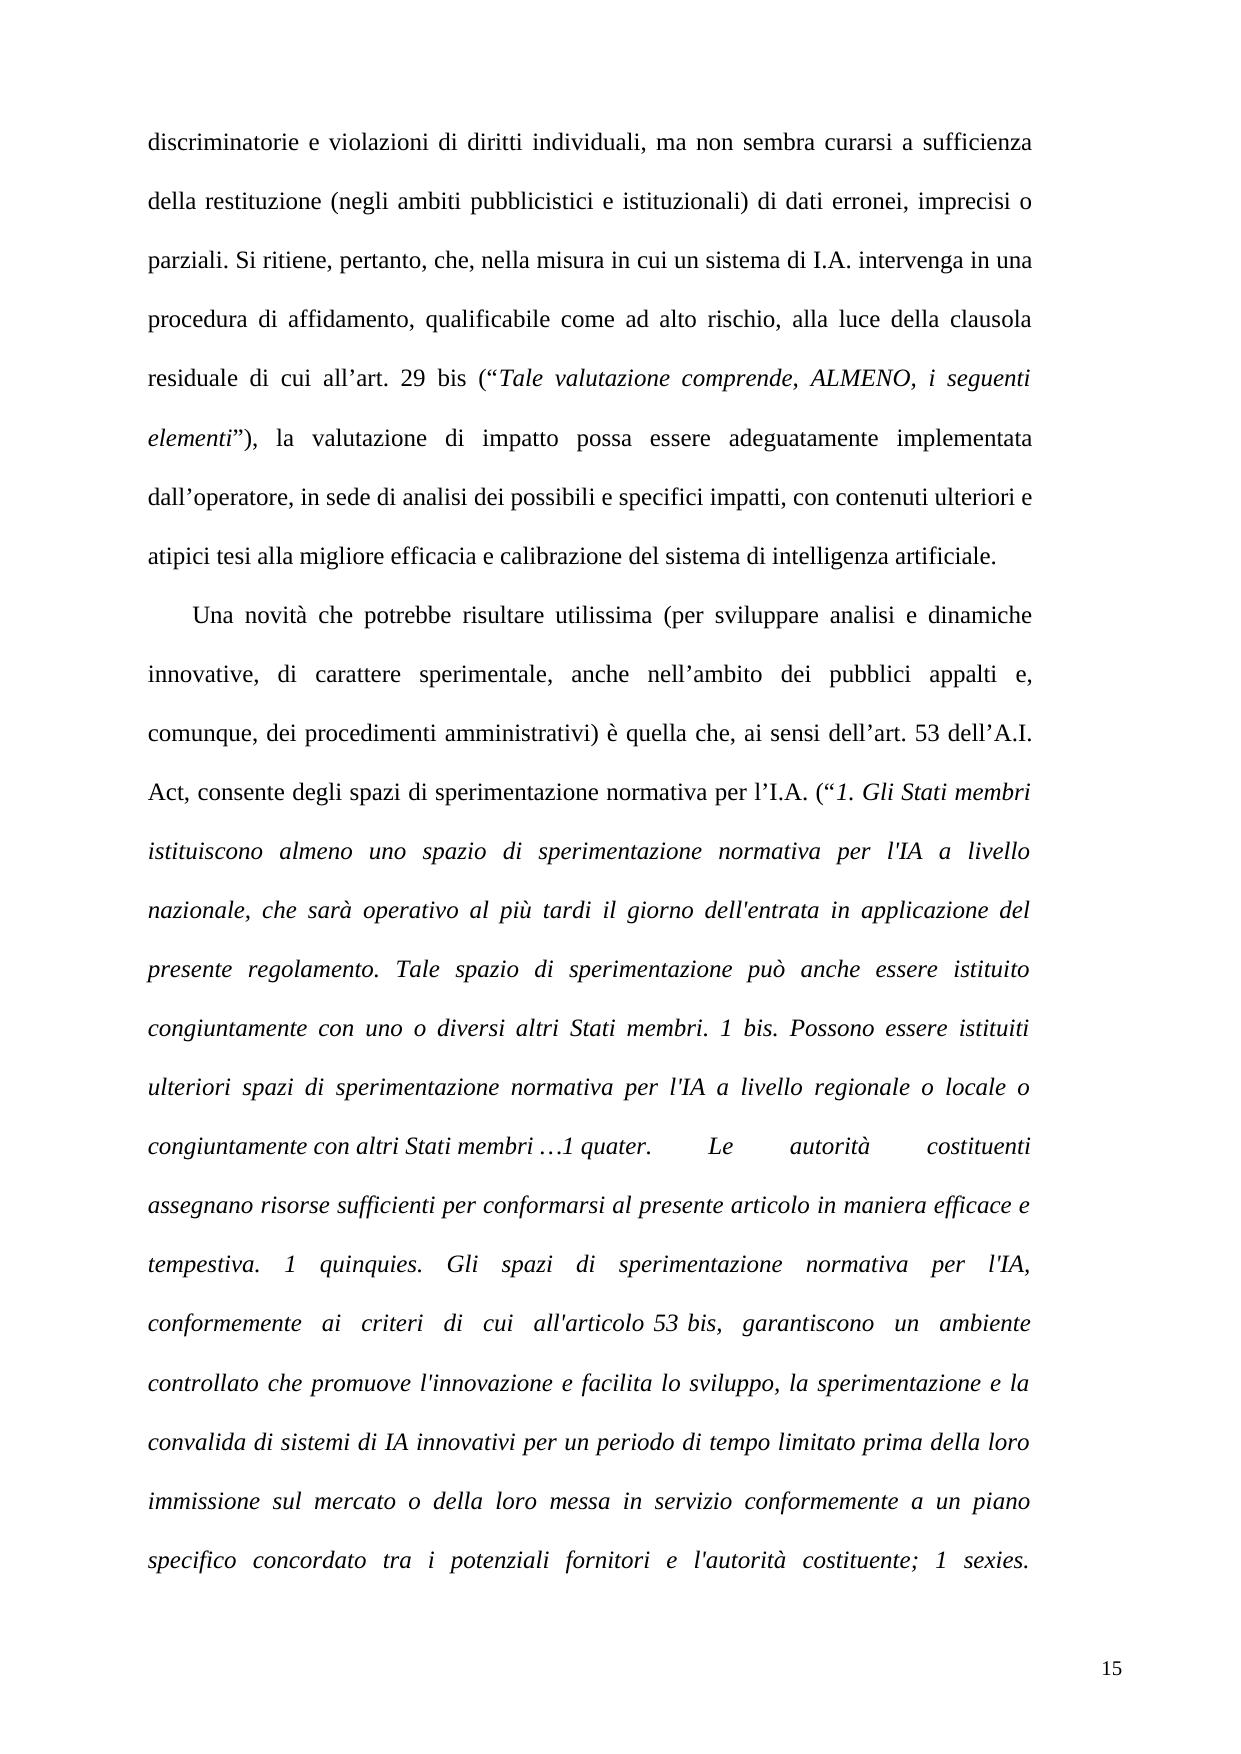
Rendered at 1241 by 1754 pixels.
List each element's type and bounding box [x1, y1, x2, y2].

text [148, 576, 1033, 1580]
text [148, 103, 1033, 576]
